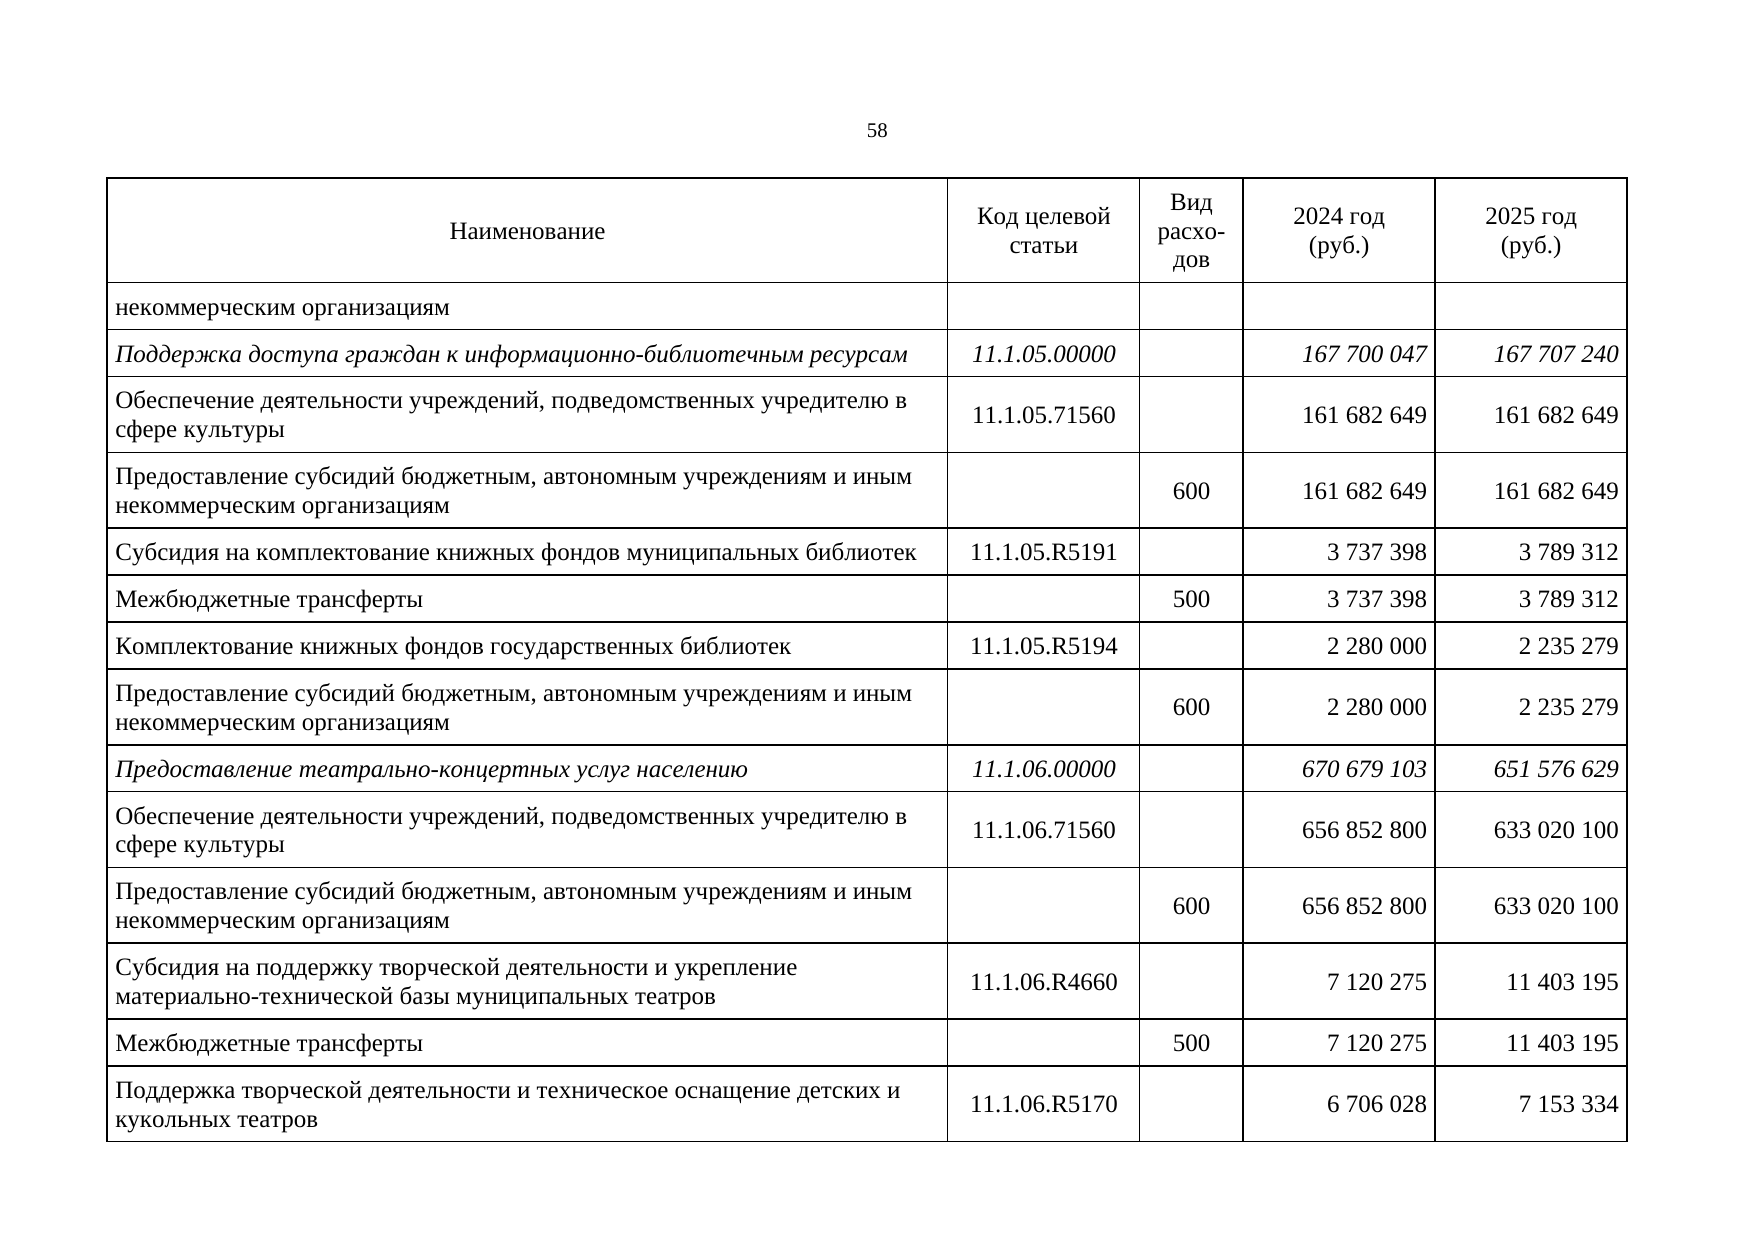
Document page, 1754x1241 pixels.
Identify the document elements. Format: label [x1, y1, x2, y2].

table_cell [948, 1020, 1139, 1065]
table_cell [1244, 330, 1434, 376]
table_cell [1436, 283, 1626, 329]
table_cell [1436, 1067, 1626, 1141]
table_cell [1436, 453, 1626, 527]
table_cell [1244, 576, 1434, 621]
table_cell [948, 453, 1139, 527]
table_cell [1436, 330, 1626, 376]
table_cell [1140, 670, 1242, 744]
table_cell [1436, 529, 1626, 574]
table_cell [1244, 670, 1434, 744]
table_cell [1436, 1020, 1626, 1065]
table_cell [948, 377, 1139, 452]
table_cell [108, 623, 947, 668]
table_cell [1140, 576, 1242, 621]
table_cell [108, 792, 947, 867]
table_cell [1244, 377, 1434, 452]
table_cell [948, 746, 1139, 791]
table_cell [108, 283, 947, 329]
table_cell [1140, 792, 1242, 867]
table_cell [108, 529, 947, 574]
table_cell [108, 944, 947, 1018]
table_header [108, 179, 947, 282]
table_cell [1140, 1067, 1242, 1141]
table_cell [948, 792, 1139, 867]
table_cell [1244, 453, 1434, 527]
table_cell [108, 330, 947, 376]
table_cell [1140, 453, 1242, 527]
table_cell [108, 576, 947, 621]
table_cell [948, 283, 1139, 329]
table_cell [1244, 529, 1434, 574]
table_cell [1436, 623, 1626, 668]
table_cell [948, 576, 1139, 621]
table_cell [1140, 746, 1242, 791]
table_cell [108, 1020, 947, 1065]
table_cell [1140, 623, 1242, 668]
table_header [1436, 179, 1626, 282]
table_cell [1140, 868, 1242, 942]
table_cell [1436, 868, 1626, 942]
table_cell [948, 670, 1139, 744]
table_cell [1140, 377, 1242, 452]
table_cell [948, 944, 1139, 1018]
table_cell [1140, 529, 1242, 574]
table_header [948, 179, 1139, 282]
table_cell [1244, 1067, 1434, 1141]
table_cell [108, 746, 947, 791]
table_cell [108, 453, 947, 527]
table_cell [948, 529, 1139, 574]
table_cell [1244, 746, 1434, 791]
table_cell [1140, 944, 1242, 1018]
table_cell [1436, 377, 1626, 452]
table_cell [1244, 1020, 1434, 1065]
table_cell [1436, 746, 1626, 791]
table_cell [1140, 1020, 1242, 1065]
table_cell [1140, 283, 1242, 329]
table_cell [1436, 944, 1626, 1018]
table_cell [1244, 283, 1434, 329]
table_header [1140, 179, 1242, 282]
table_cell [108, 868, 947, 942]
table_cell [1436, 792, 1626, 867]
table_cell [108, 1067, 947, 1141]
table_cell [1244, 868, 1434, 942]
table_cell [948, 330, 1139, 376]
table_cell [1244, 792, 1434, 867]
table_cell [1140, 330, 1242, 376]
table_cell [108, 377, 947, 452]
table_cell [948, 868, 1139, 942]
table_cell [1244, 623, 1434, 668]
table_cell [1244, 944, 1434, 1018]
table_header [1244, 179, 1434, 282]
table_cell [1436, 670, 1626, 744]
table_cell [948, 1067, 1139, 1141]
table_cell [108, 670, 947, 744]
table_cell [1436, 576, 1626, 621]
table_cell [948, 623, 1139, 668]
